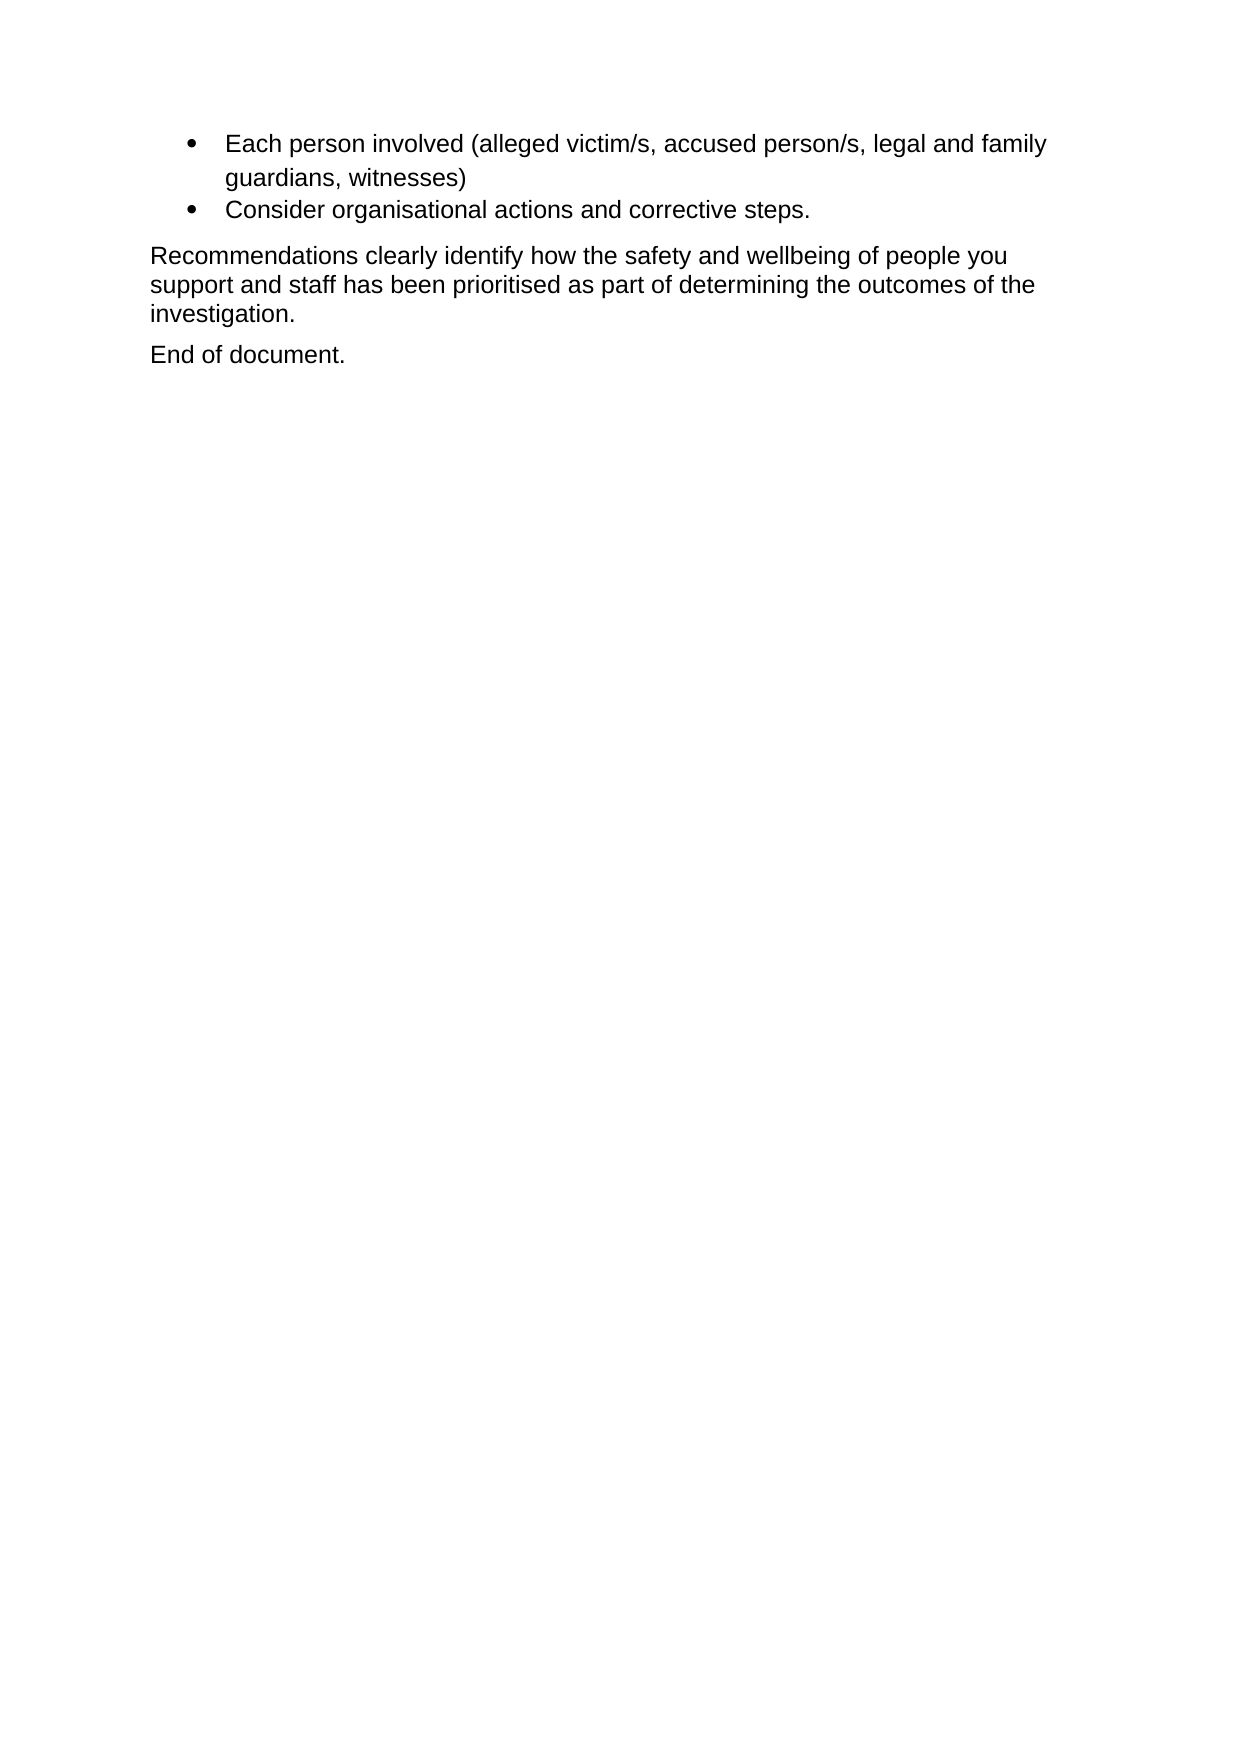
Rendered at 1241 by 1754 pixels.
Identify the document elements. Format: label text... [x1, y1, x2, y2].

text Recommendations clearly identify how the safety and wellbeing of people you support and staff has been prioritised as part of determining the outcomes of the investigation. [150, 241, 1090, 327]
text End of document. [150, 340, 1090, 369]
list Each person involved (alleged victim/s, accused person/s, legal and family guardians, witnesses) [187, 129, 1090, 191]
list Consider organisational actions and corrective steps. [187, 196, 1090, 224]
